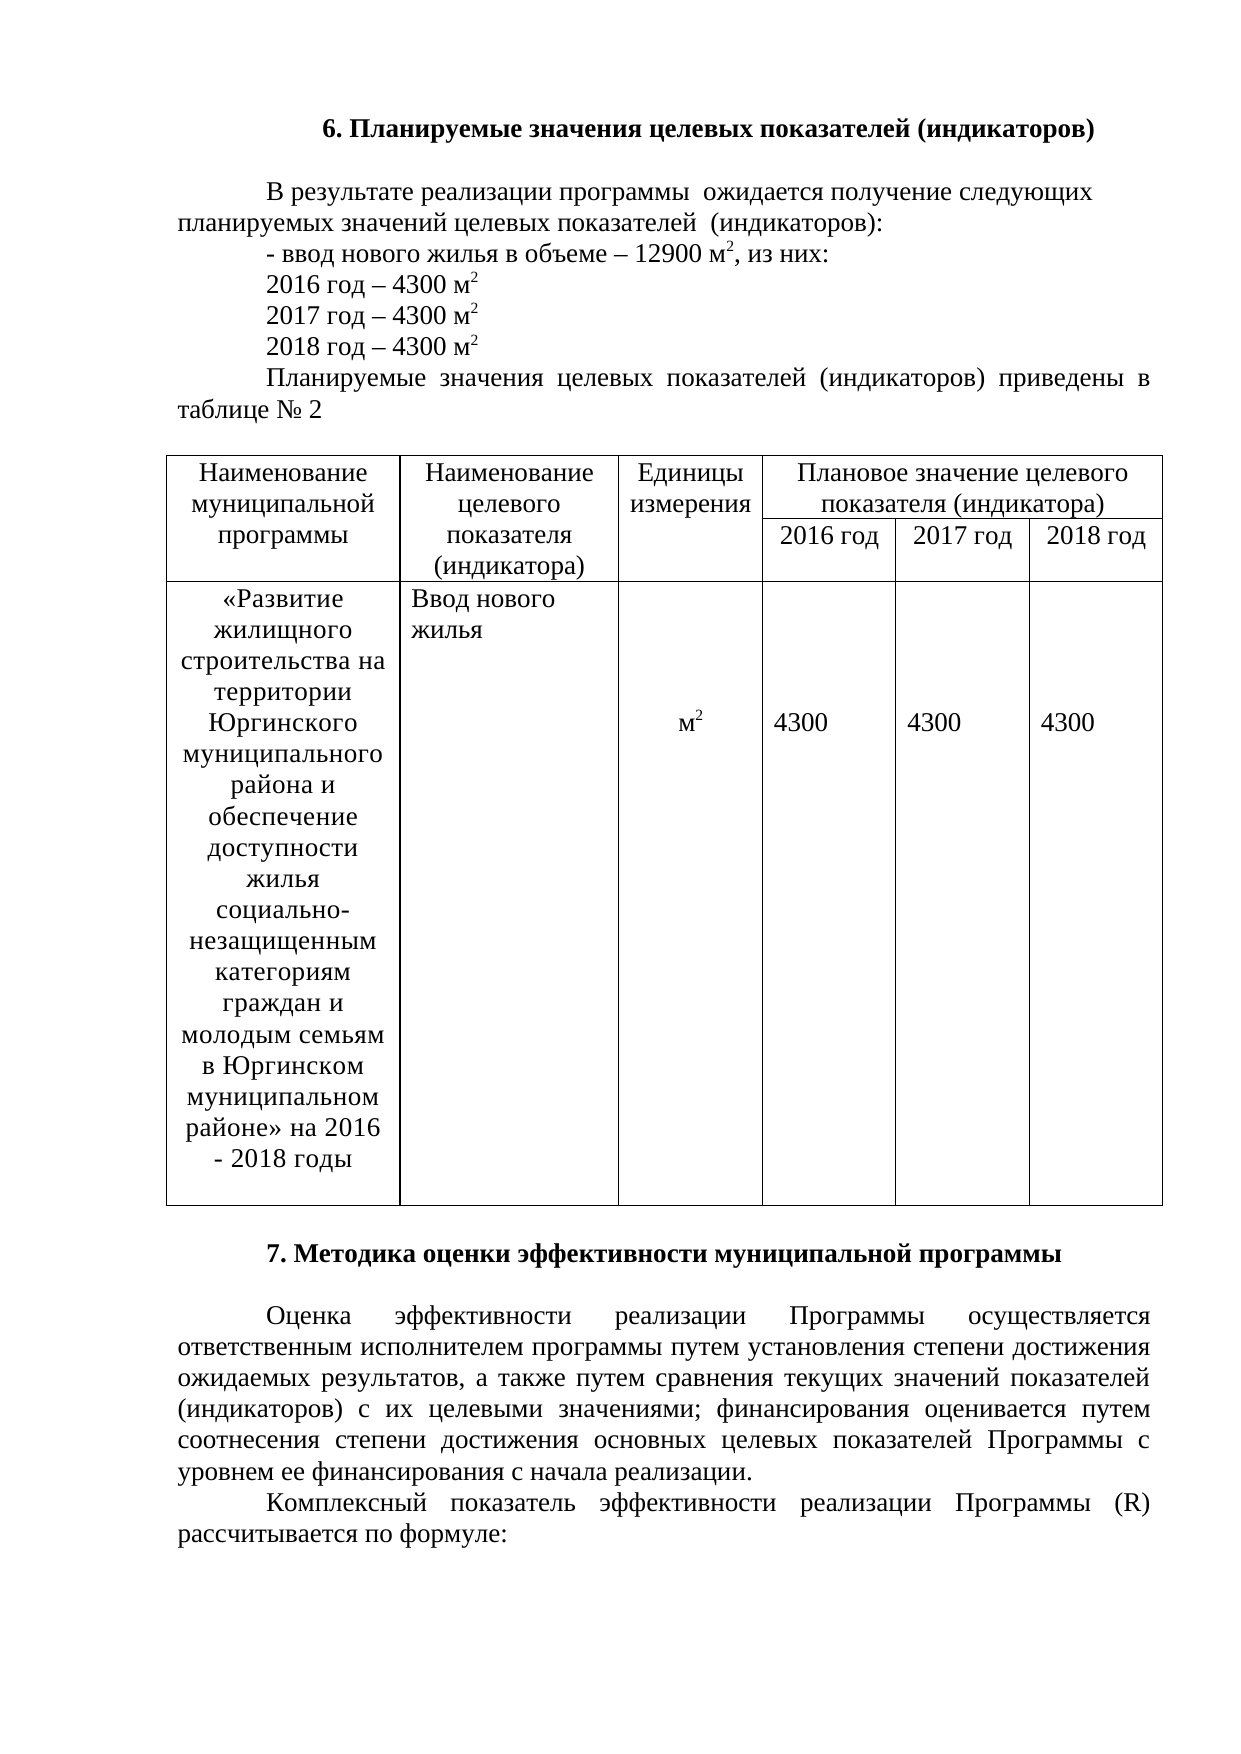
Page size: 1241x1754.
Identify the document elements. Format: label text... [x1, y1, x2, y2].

table_header Наименование целевого показателя (индикатора) [401, 456, 618, 581]
table_cell 4300 [896, 582, 1029, 1204]
table_header Единицы измерения [619, 456, 762, 581]
text 2017 год – 4300 м2 [177, 299, 1152, 330]
text - ввод нового жилья в объеме – 12900 м2, из них: [177, 237, 1152, 268]
table_cell «Развитие жилищного строительства на территории Юргинского муниципального района и обеспечение доступности жилья социально-незащищенным категориям граждан и молодым семьям в Юргинском муниципальном районе» на 2016 - 2018 годы [167, 582, 399, 1204]
table_header Плановое значение целевого показателя (индикатора) [763, 456, 1162, 518]
text Комплексный показатель эффективности реализации Программы (R) рассчитывается по формуле: [177, 1486, 1152, 1548]
table_cell 2017 год [896, 519, 1029, 581]
text Оценка эффективности реализации Программы осуществляется ответственным исполнителем программы путем установления степени достижения ожидаемых результатов, а также путем сравнения текущих значений показателей (индикаторов) с их целевыми значениями; финансирования оценивается путем соотнесения степени достижения основных целевых показателей Программы с уровнем ее финансирования с начала реализации. [177, 1299, 1152, 1486]
table_cell 2018 год [1030, 519, 1162, 581]
table_cell 2016 год [763, 519, 895, 581]
text 6. Планируемые значения целевых показателей (индикаторов) [177, 112, 1152, 143]
table_cell 4300 [763, 582, 895, 1204]
text 2016 год – 4300 м2 [177, 268, 1152, 299]
table_header Наименование муниципальной программы [167, 456, 399, 581]
table_cell м2 [619, 582, 762, 1204]
table_cell Ввод нового жилья [401, 582, 618, 1204]
text В результате реализации программы ожидается получение следующих планируемых значений целевых показателей (индикаторов): [177, 175, 1152, 237]
text Планируемые значения целевых показателей (индикаторов) приведены в таблице № 2 [177, 362, 1152, 424]
text 2018 год – 4300 м2 [177, 330, 1152, 362]
text 7. Методика оценки эффективности муниципальной программы [177, 1237, 1152, 1268]
table_cell 4300 [1030, 582, 1162, 1204]
